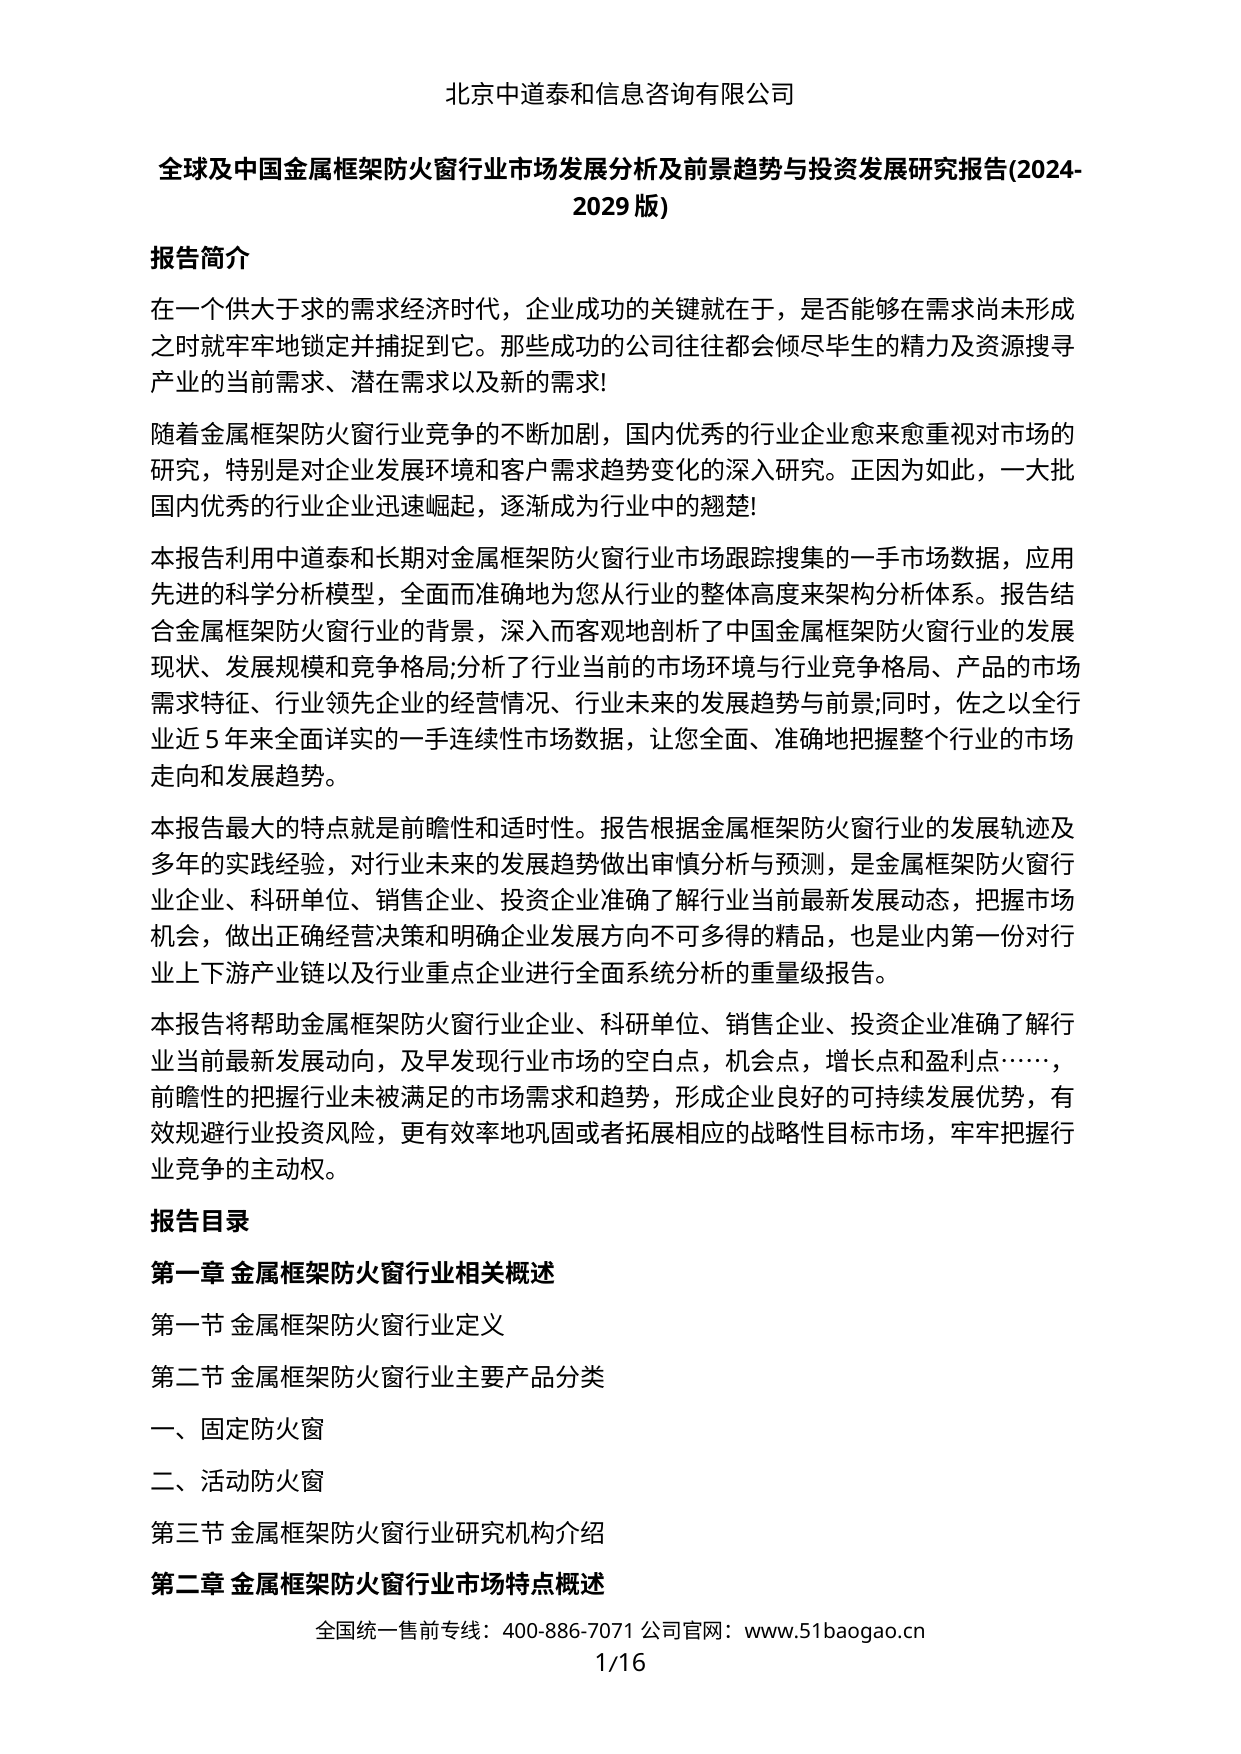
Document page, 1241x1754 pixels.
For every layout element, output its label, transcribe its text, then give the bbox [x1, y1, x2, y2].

text 第三节 金属框架防火窗行业研究机构介绍 [150, 1513, 1090, 1549]
text 一、固定防火窗 [150, 1409, 1090, 1446]
text 第二章 金属框架防火窗行业市场特点概述 [150, 1565, 1090, 1601]
text 随着金属框架防火窗行业竞争的不断加剧，国内优秀的行业企业愈来愈重视对市场的研究，特别是对企业发展环境和客户需求趋势变化的深入研究。正因为如此，一大批国内优秀的行业企业迅速崛起，逐渐成为行业中的翘楚! [150, 414, 1090, 523]
text 第二节 金属框架防火窗行业主要产品分类 [150, 1357, 1090, 1394]
text 本报告最大的特点就是前瞻性和适时性。报告根据金属框架防火窗行业的发展轨迹及多年的实践经验，对行业未来的发展趋势做出审慎分析与预测，是金属框架防火窗行业企业、科研单位、销售企业、投资企业准确了解行业当前最新发展动态，把握市场机会，做出正确经营决策和明确企业发展方向不可多得的精品，也是业内第一份对行业上下游产业链以及行业重点企业进行全面系统分析的重量级报告。 [150, 808, 1090, 989]
text 在一个供大于求的需求经济时代，企业成功的关键就在于，是否能够在需求尚未形成之时就牢牢地锁定并捕捉到它。那些成功的公司往往都会倾尽毕生的精力及资源搜寻产业的当前需求、潜在需求以及新的需求! [150, 290, 1090, 399]
text 全球及中国金属框架防火窗行业市场发展分析及前景趋势与投资发展研究报告(2024-2029版) [150, 150, 1090, 222]
text 报告简介 [150, 238, 1090, 274]
text 本报告利用中道泰和长期对金属框架防火窗行业市场跟踪搜集的一手市场数据，应用先进的科学分析模型，全面而准确地为您从行业的整体高度来架构分析体系。报告结合金属框架防火窗行业的背景，深入而客观地剖析了中国金属框架防火窗行业的发展现状、发展规模和竞争格局;分析了行业当前的市场环境与行业竞争格局、产品的市场需求特征、行业领先企业的经营情况、行业未来的发展趋势与前景;同时，佐之以全行业近5年来全面详实的一手连续性市场数据，让您全面、准确地把握整个行业的市场走向和发展趋势。 [150, 539, 1090, 792]
text 报告目录 [150, 1202, 1090, 1238]
text 二、活动防火窗 [150, 1461, 1090, 1497]
text 本报告将帮助金属框架防火窗行业企业、科研单位、销售企业、投资企业准确了解行业当前最新发展动向，及早发现行业市场的空白点，机会点，增长点和盈利点……，前瞻性的把握行业未被满足的市场需求和趋势，形成企业良好的可持续发展优势，有效规避行业投资风险，更有效率地巩固或者拓展相应的战略性目标市场，牢牢把握行业竞争的主动权。 [150, 1005, 1090, 1186]
text 第一章 金属框架防火窗行业相关概述 [150, 1254, 1090, 1290]
text 第一节 金属框架防火窗行业定义 [150, 1306, 1090, 1342]
